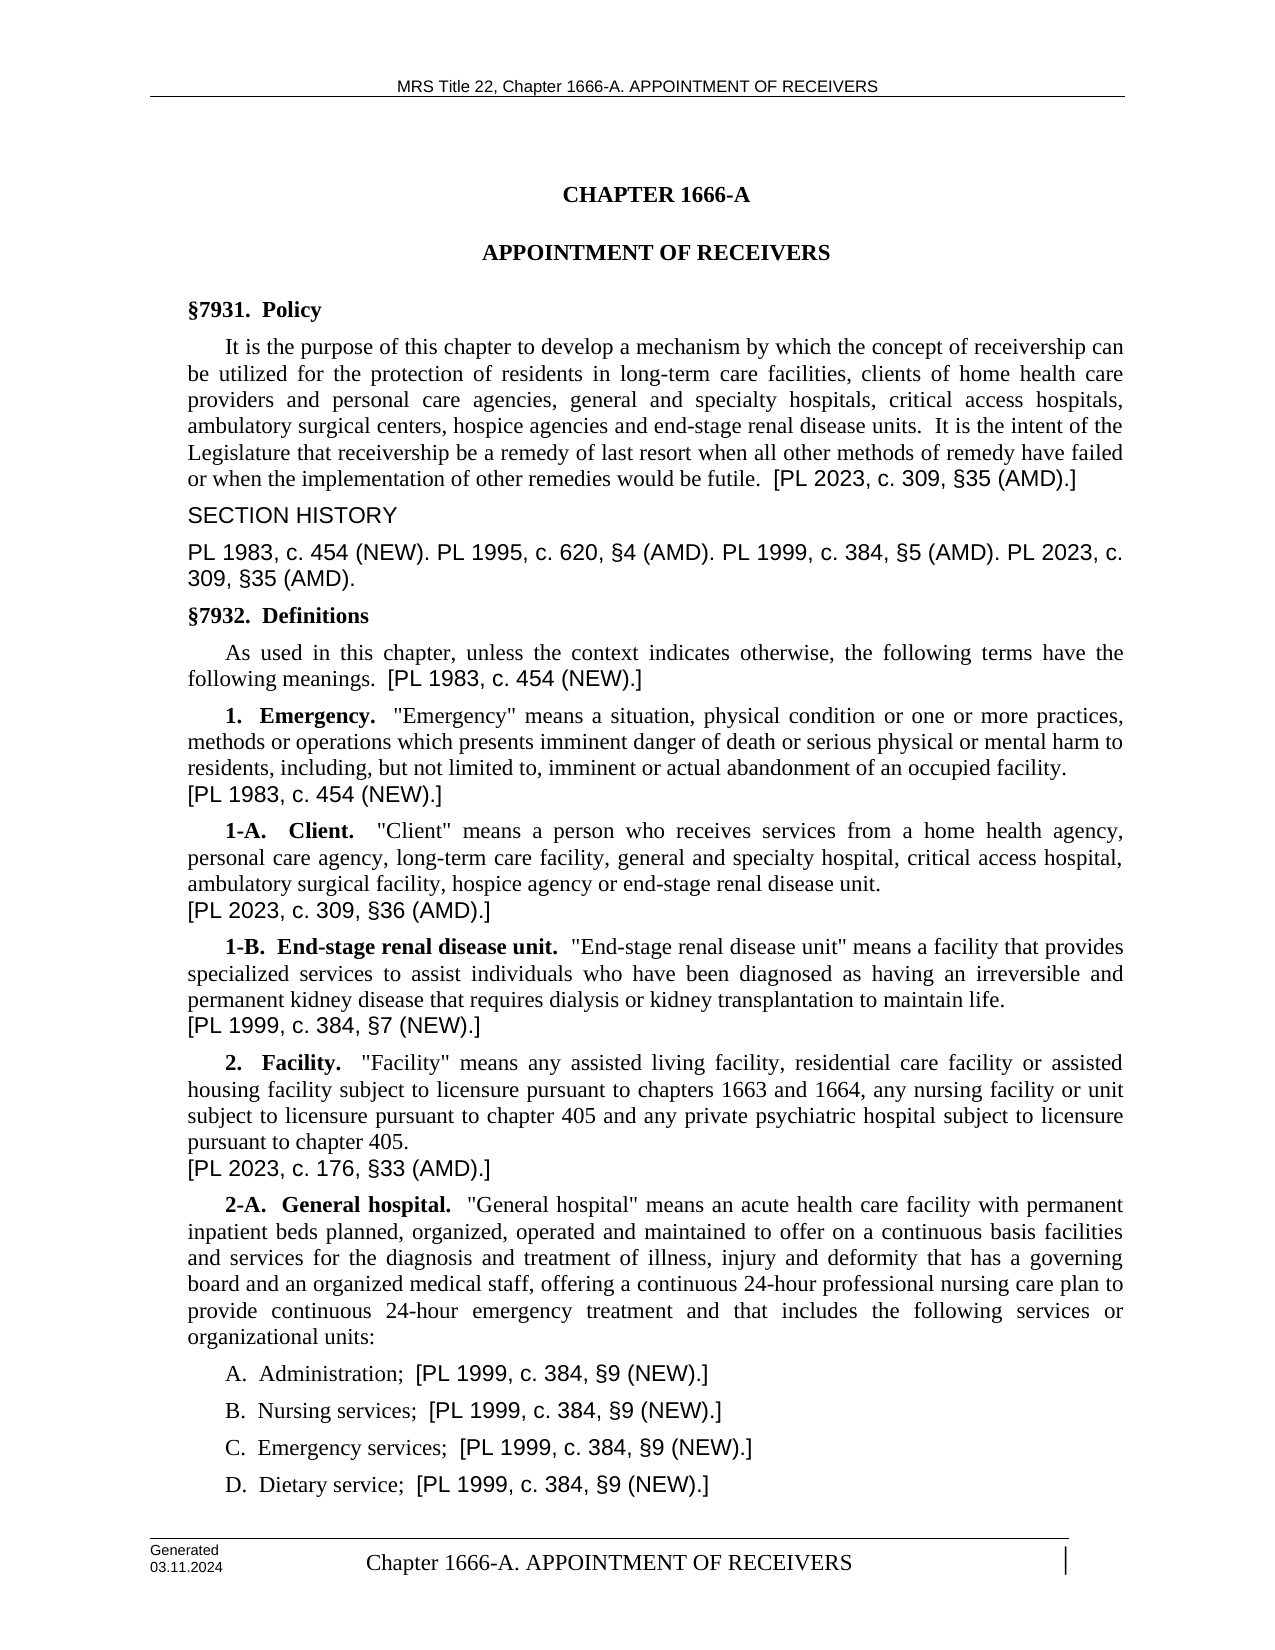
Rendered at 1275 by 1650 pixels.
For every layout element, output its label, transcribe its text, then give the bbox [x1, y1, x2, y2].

text 1. Emergency. "Emergency" means a situation, physical condition or one or more practices, methods or operations which presents imminent danger of death or serious physical or mental harm to residents, including, but not limited to, imminent or actual abandonment of an occupied facility. [187, 702, 1125, 781]
text A. Administration; [PL 1999, c. 384, §9 (NEW).] [225, 1360, 1125, 1386]
text It is the purpose of this chapter to develop a mechanism by which the concept of receivership can be utilized for the protection of residents in long-term care facilities, clients of home health care providers and personal care agencies, general and specialty hospitals, critical access hospitals, ambulatory surgical centers, hospice agencies and end-stage renal disease units. It is the intent of the Legislature that receivership be a remedy of last resort when all other methods of remedy have failed or when the implementation of other remedies would be futile. [PL 2023, c. 309, §35 (AMD).] [187, 333, 1125, 491]
text 1-A. Client. "Client" means a person who receives services from a home health agency, personal care agency, long-term care facility, general and specialty hospital, critical access hospital, ambulatory surgical facility, hospice agency or end-stage renal disease unit. [187, 818, 1125, 897]
text D. Dietary service; [PL 1999, c. 384, §9 (NEW).] [225, 1471, 1125, 1497]
text [PL 1983, c. 454 (NEW).] [187, 781, 1125, 807]
text 2-A. General hospital. "General hospital" means an acute health care facility with permanent inpatient beds planned, organized, operated and maintained to offer on a continuous basis facilities and services for the diagnosis and treatment of illness, injury and deformity that has a governing board and an organized medical staff, offering a continuous 24-hour professional nursing care plan to provide continuous 24-hour emergency treatment and that includes the following services or organizational units: [187, 1191, 1125, 1349]
text APPOINTMENT OF RECEIVERS [187, 239, 1125, 265]
text CHAPTER 1666-A [187, 181, 1125, 208]
text B. Nursing services; [PL 1999, c. 384, §9 (NEW).] [225, 1397, 1125, 1423]
text C. Emergency services; [PL 1999, c. 384, §9 (NEW).] [225, 1434, 1125, 1460]
text §7931. Policy [187, 296, 1125, 323]
text 1-B. End-stage renal disease unit. "End-stage renal disease unit" means a facility that provides specialized services to assist individuals who have been diagnosed as having an irreversible and permanent kidney disease that requires dialysis or kidney transplantation to maintain life. [187, 933, 1125, 1012]
text [PL 1999, c. 384, §7 (NEW).] [187, 1012, 1125, 1039]
text PL 1983, c. 454 (NEW). PL 1995, c. 620, §4 (AMD). PL 1999, c. 384, §5 (AMD). PL 2023, c. 309, §35 (AMD). [187, 539, 1125, 591]
text As used in this chapter, unless the context indicates otherwise, the following terms have the following meanings. [PL 1983, c. 454 (NEW).] [187, 638, 1125, 691]
text [PL 2023, c. 176, §33 (AMD).] [187, 1155, 1125, 1181]
text 2. Facility. "Facility" means any assisted living facility, residential care facility or assisted housing facility subject to licensure pursuant to chapters 1663 and 1664, any nursing facility or unit subject to licensure pursuant to chapter 405 and any private psychiatric hospital subject to licensure pursuant to chapter 405. [187, 1049, 1125, 1155]
text [PL 2023, c. 309, §36 (AMD).] [187, 897, 1125, 923]
text §7932. Definitions [187, 602, 1125, 628]
text SECTION HISTORY [187, 502, 1125, 528]
